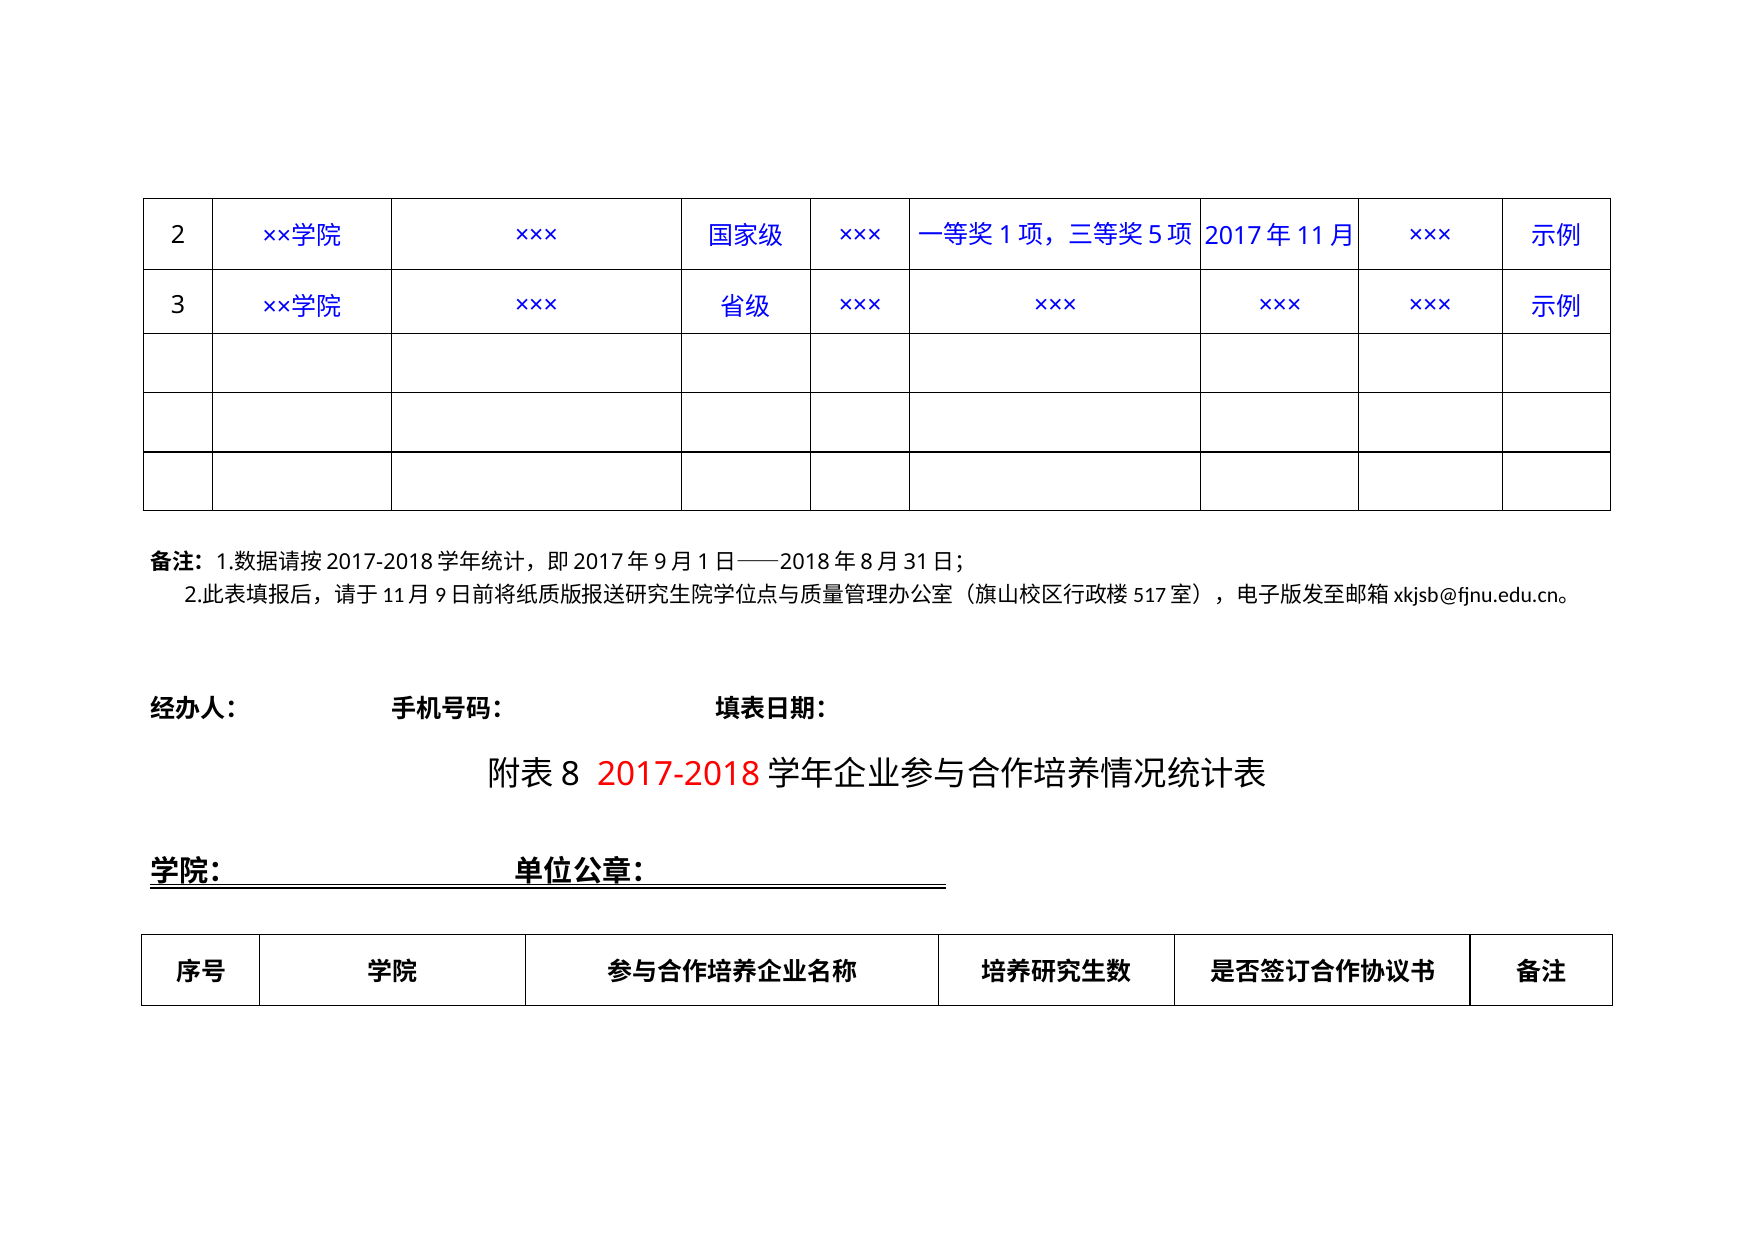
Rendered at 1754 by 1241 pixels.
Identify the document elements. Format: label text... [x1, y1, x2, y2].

table_cell [682, 393, 810, 451]
table_cell [392, 393, 681, 451]
table_cell 国家级 [682, 199, 810, 269]
table_cell [144, 334, 212, 392]
table_cell [1503, 453, 1610, 510]
table_cell [144, 453, 212, 510]
table_cell ××× [910, 270, 1200, 333]
table_cell ××× [1359, 199, 1502, 269]
table_cell [910, 334, 1200, 392]
text 附表8 2017-2018学年企业参与合作培养情况统计表 [150, 739, 1604, 804]
table_cell [811, 393, 909, 451]
table_cell ××× [811, 270, 909, 333]
table_header 序号 [142, 935, 259, 1005]
table_header 是否签订合作协议书 [1175, 935, 1469, 1005]
table_cell [1201, 334, 1358, 392]
table_cell 3 [144, 270, 212, 333]
table_header 备注 [1471, 935, 1612, 1005]
table_cell [1503, 334, 1610, 392]
table_cell 示例 [1503, 199, 1610, 269]
table_cell ××× [1201, 270, 1358, 333]
table_cell [682, 453, 810, 510]
text 学院： 单位公章： [150, 836, 1604, 901]
table_cell [910, 453, 1200, 510]
table_cell [1201, 453, 1358, 510]
table_cell [811, 453, 909, 510]
table_cell [811, 334, 909, 392]
table_cell ××× [1359, 270, 1502, 333]
table_cell [1201, 393, 1358, 451]
text 2.此表填报后，请于11月9日前将纸质版报送研究生院学位点与质量管理办公室（旗山校区行政楼517室），电子版发至邮箱xkjsb@fjnu.edu.cn。 [150, 576, 1604, 609]
table_cell ××学院 [213, 270, 391, 333]
table_header 学院 [260, 935, 525, 1005]
table_cell 示例 [1503, 270, 1610, 333]
table_cell [144, 393, 212, 451]
table_header 培养研究生数 [939, 935, 1174, 1005]
table_cell [213, 453, 391, 510]
table_cell [213, 393, 391, 451]
table_cell [682, 334, 810, 392]
table_cell ××× [811, 199, 909, 269]
table_cell 2 [144, 199, 212, 269]
table_cell [1359, 393, 1502, 451]
table_cell 省级 [682, 270, 810, 333]
table_cell 2017年11月 [1201, 199, 1358, 269]
table_header 参与合作培养企业名称 [526, 935, 938, 1005]
table_cell [1359, 453, 1502, 510]
table_cell [1503, 393, 1610, 451]
table_cell [1359, 334, 1502, 392]
text 备注：1.数据请按2017-2018学年统计，即2017年9月1日——2018年8月31日； [150, 544, 1604, 576]
table_cell [392, 334, 681, 392]
table_cell [213, 334, 391, 392]
table_cell ××× [392, 199, 681, 269]
table_cell 一等奖1项，三等奖5项（其中毕业生获三等奖2项） [910, 199, 1200, 269]
table_cell [392, 453, 681, 510]
table_cell [910, 393, 1200, 451]
table_cell ××学院 [213, 199, 391, 269]
table_cell ××× [392, 270, 681, 333]
text 经办人： 手机号码： 填表日期： [150, 674, 1604, 739]
